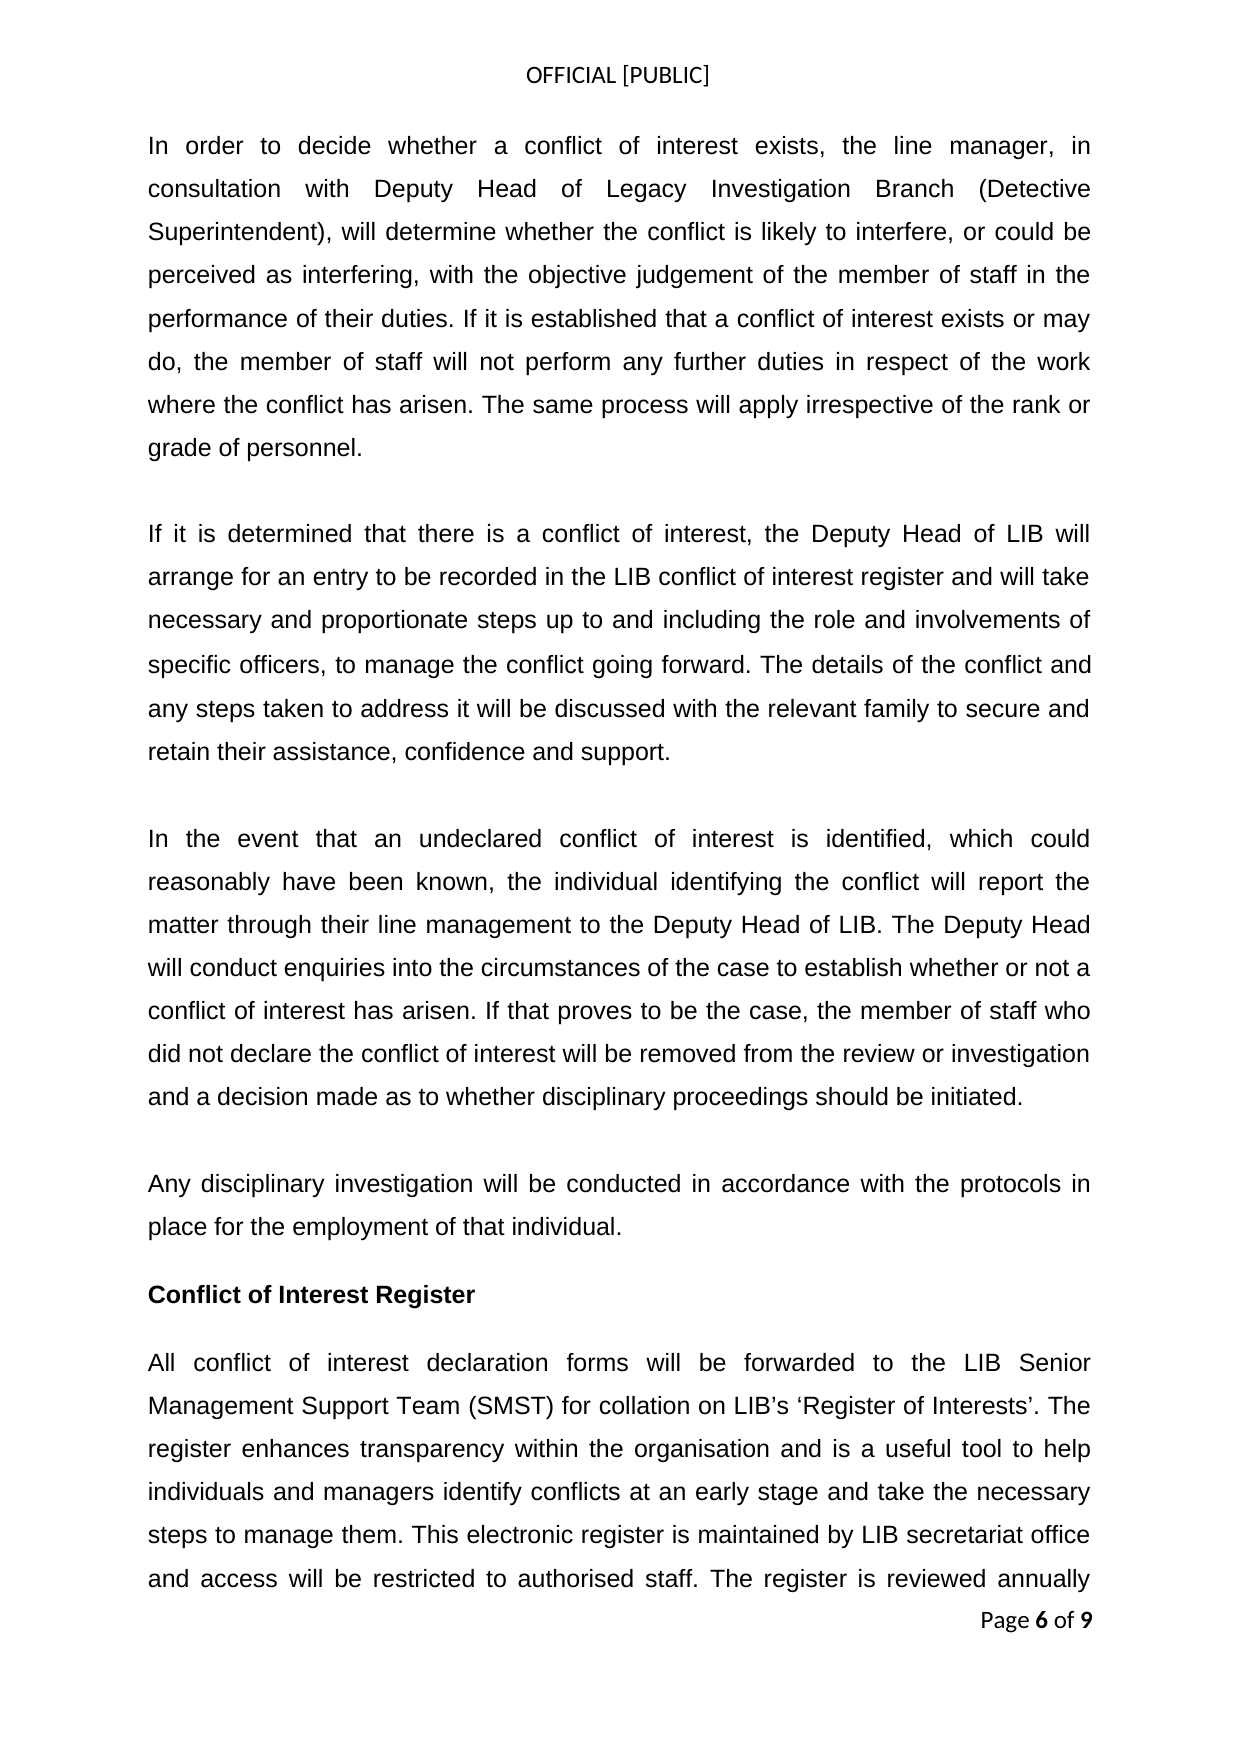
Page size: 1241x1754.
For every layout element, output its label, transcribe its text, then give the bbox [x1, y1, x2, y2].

text Any disciplinary investigation will be conducted in accordance with the protocols in place for the employment of that individual. [148, 1169, 1092, 1241]
text In the event that an undeclared conflict of interest is identified, which could reasonably have been known, the individual identifying the conflict will report the matter through their line management to the Deputy Head of LIB. The Deputy Head will conduct enquiries into the circumstances of the case to establish whether or not a conflict of interest has arisen. If that proves to be the case, the member of staff who did not declare the conflict of interest will be removed from the review or investigation and a decision made as to whether disciplinary proceedings should be initiated. [148, 824, 1092, 1111]
text If it is determined that there is a conflict of interest, the Deputy Head of LIB will arrange for an entry to be recorded in the LIB conflict of interest register and will take necessary and proportionate steps up to and including the role and involvements of specific officers, to manage the conflict going forward. The details of the conflict and any steps taken to address it will be discussed with the relevant family to secure and retain their assistance, confidence and support. [148, 519, 1092, 766]
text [148, 1348, 1092, 1592]
text In order to decide whether a conflict of interest exists, the line manager, in consultation with Deputy Head of Legacy Investigation Branch (Detective Superintendent), will determine whether the conflict is likely to interfere, or could be perceived as interfering, with the objective judgement of the member of staff in the performance of their duties. If it is established that a conflict of interest exists or may do, the member of staff will not perform any further duties in respect of the work where the conflict has arisen. The same process will apply irrespective of the rank or grade of personnel. [148, 131, 1092, 462]
text Conflict of Interest Register [148, 1280, 1092, 1309]
